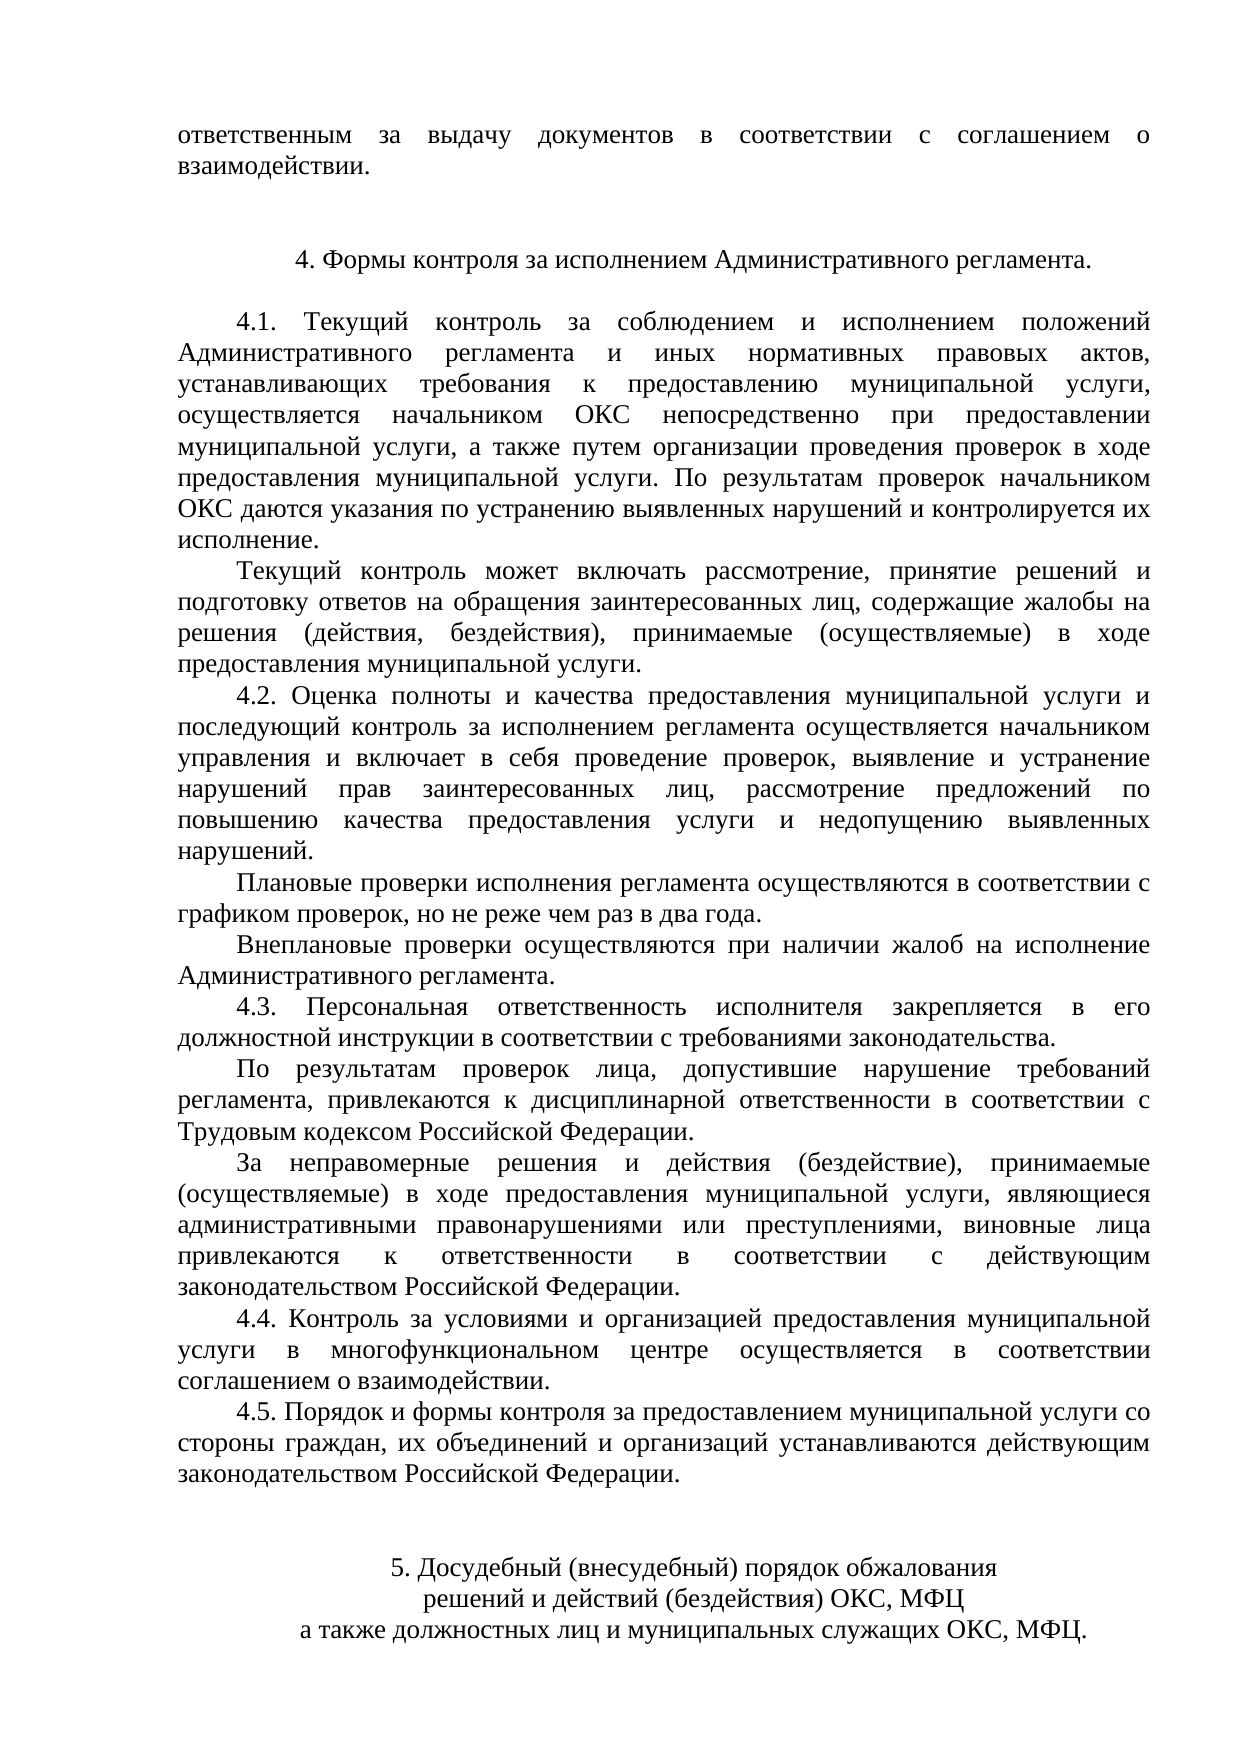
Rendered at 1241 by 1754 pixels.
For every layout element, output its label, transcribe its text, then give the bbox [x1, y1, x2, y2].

text 4.5. Порядок и формы контроля за предоставлением муниципальной услуги со стороны граждан, их объединений и организаций устанавливаются действующим законодательством Российской Федерации. [177, 1395, 1152, 1488]
text 4.2. Оценка полноты и качества предоставления муниципальной услуги и последующий контроль за исполнением регламента осуществляется начальником управления и включает в себя проведение проверок, выявление и устранение нарушений прав заинтересованных лиц, рассмотрение предложений по повышению качества предоставления услуги и недопущению выявленных нарушений. [177, 679, 1152, 866]
text 5. Досудебный (внесудебный) порядок обжалования [177, 1551, 1152, 1582]
text 4.1. Текущий контроль за соблюдением и исполнением положений Административного регламента и иных нормативных правовых актов, устанавливающих требования к предоставлению муниципальной услуги, осуществляется начальником ОКС непосредственно при предоставлении муниципальной услуги, а также путем организации проведения проверок в ходе предоставления муниципальной услуги. По результатам проверок начальником ОКС даются указания по устранению выявленных нарушений и контролируется их исполнение. [177, 305, 1152, 554]
text 4.4. Контроль за условиями и организацией предоставления муниципальной услуги в многофункциональном центре осуществляется в соответствии соглашением о взаимодействии. [177, 1302, 1152, 1395]
text 4.3. Персональная ответственность исполнителя закрепляется в его должностной инструкции в соответствии с требованиями законодательства. [177, 990, 1152, 1052]
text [177, 118, 1152, 180]
text За неправомерные решения и действия (бездействие), принимаемые (осуществляемые) в ходе предоставления муниципальной услуги, являющиеся административными правонарушениями или преступлениями, виновные лица привлекаются к ответственности в соответствии с действующим законодательством Российской Федерации. [177, 1146, 1152, 1302]
text а также должностных лиц и муниципальных служащих ОКС, МФЦ. [177, 1613, 1152, 1644]
text решений и действий (бездействия) ОКС, МФЦ [177, 1582, 1152, 1613]
text По результатам проверок лица, допустившие нарушение требований регламента, привлекаются к дисциплинарной ответственности в соответствии с Трудовым кодексом Российской Федерации. [177, 1052, 1152, 1146]
text Плановые проверки исполнения регламента осуществляются в соответствии с графиком проверок, но не реже чем раз в два года. [177, 866, 1152, 928]
text Текущий контроль может включать рассмотрение, принятие решений и подготовку ответов на обращения заинтересованных лиц, содержащие жалобы на решения (действия, бездействия), принимаемые (осуществляемые) в ходе предоставления муниципальной услуги. [177, 554, 1152, 679]
text Внеплановые проверки осуществляются при наличии жалоб на исполнение Административного регламента. [177, 928, 1152, 990]
text 4. Формы контроля за исполнением Административного регламента. [177, 243, 1152, 274]
